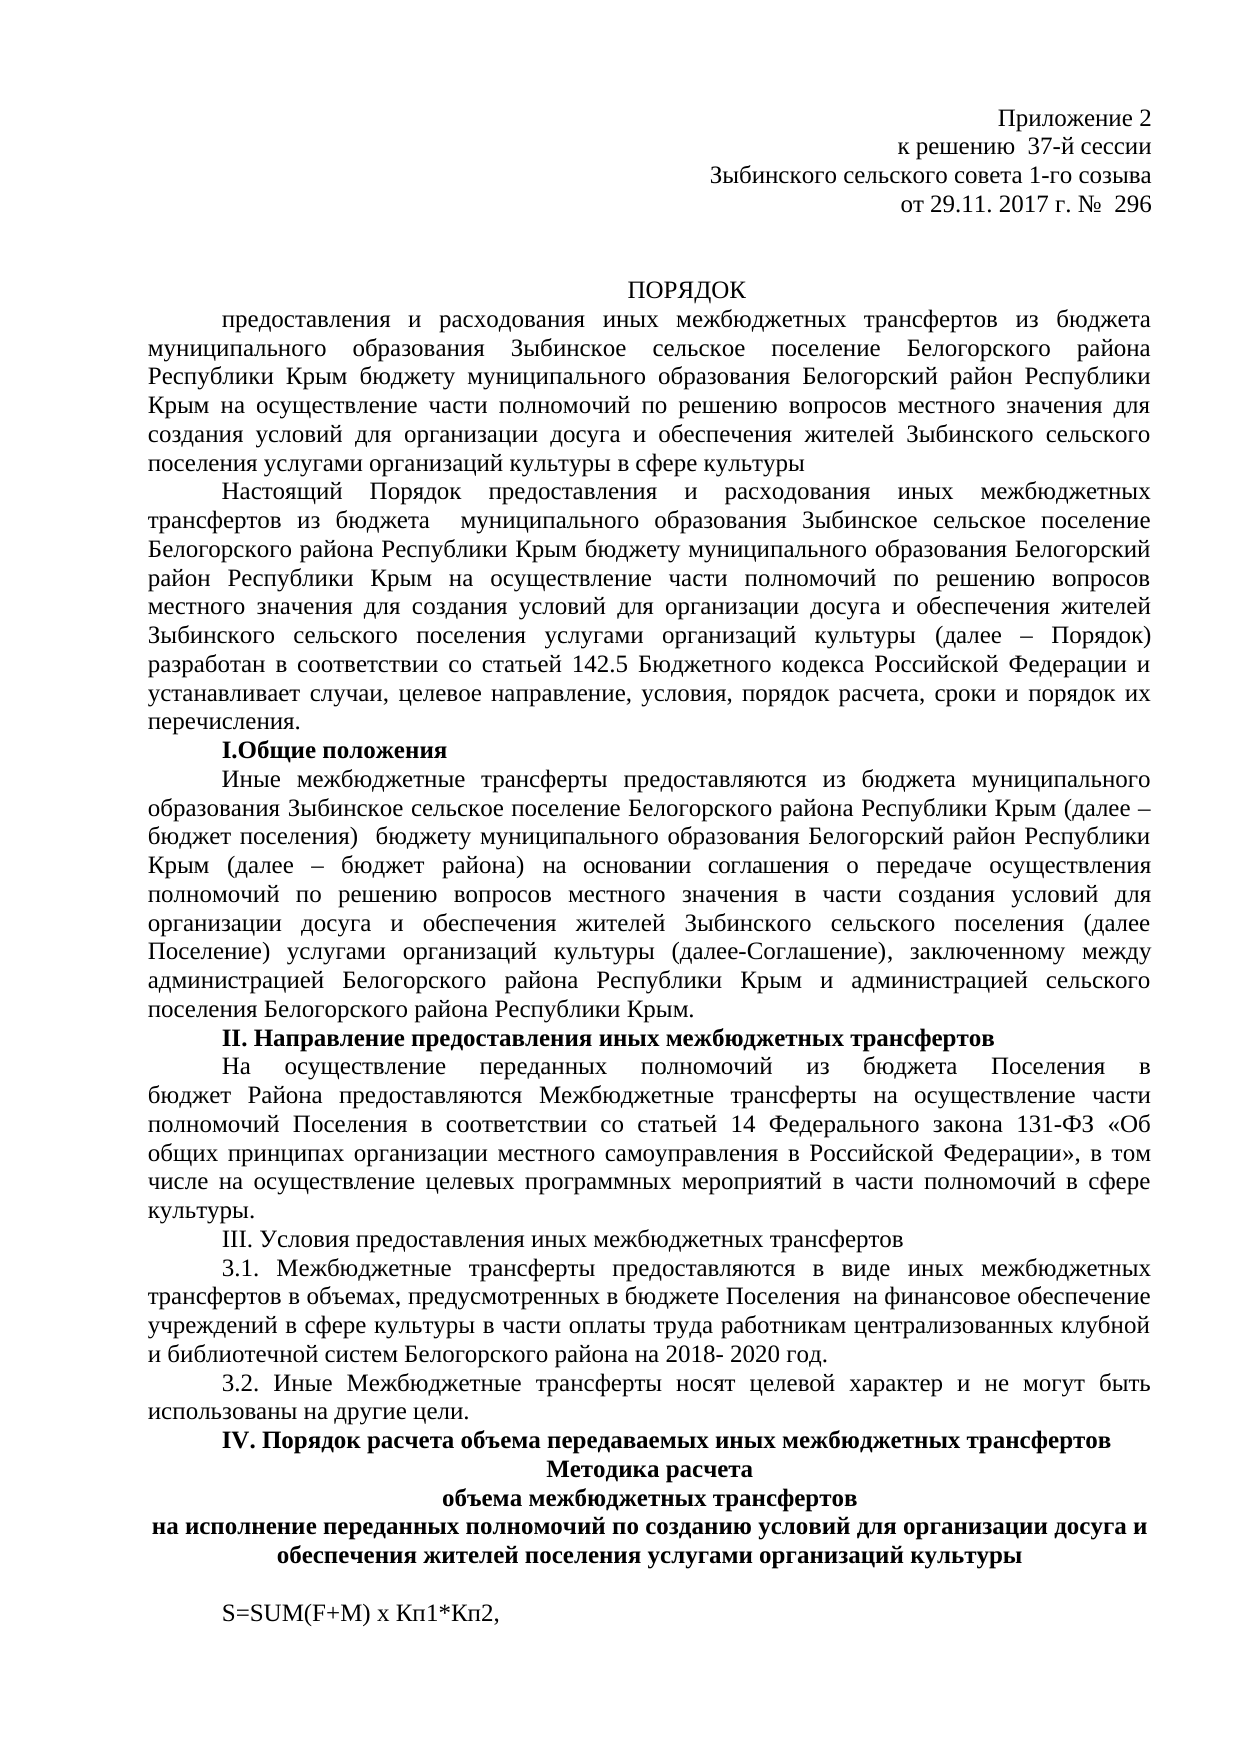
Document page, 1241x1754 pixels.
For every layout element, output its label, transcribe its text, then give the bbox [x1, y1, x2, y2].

text Зыбинского сельского совета 1-го созыва [148, 160, 1152, 189]
text предоставления и расходования иных межбюджетных трансфертов из бюджета муниципального образования Зыбинское сельское поселение Белогорского района Республики Крым бюджету муниципального образования Белогорский район Республики Крым на осуществление части полномочий по решению вопросов местного значения для создания условий для организации досуга и обеспечения жителей Зыбинского сельского поселения услугами организаций культуры в сфере культуры [148, 304, 1152, 476]
text III. Условия предоставления иных межбюджетных трансфертов [148, 1224, 1152, 1253]
text на исполнение переданных полномочий по созданию условий для организации досуга и обеспечения жителей поселения услугами организаций культуры [148, 1511, 1152, 1569]
text Приложение 2 [148, 103, 1152, 131]
text На осуществление переданных полномочий из бюджета Поселения в бюджет Района предоставляются Межбюджетные трансферты на осуществление части полномочий Поселения в соответствии со статьей 14 Федерального закона 131-ФЗ «Об общих принципах организации местного самоуправления в Российской Федерации», в том числе на осуществление целевых программных мероприятий в части полномочий в сфере культуры. [148, 1051, 1152, 1224]
text 3.1. Межбюджетные трансферты предоставляются в виде иных межбюджетных трансфертов в объемах, предусмотренных в бюджете Поселения на финансовое обеспечение учреждений в сфере культуры в части оплаты труда работникам централизованных клубной и библиотечной систем Белогорского района на 2018- 2020 год. [148, 1253, 1152, 1368]
text Настоящий Порядок предоставления и расходования иных межбюджетных трансфертов из бюджета муниципального образования Зыбинское сельское поселение Белогорского района Республики Крым бюджету муниципального образования Белогорский район Республики Крым на осуществление части полномочий по решению вопросов местного значения для создания условий для организации досуга и обеспечения жителей Зыбинского сельского поселения услугами организаций культуры (далее – Порядок) разработан в соответствии со статьей 142.5 Бюджетного кодекса Российской Федерации и устанавливает случаи, целевое направление, условия, порядок расчета, сроки и порядок их перечисления. [148, 476, 1152, 735]
text к решению 37-й сессии [148, 131, 1152, 160]
text S=SUM(F+M) х Кп1*Кп2, [148, 1598, 1152, 1626]
text ПОРЯДОК [148, 275, 1152, 304]
text I.Общие положения [148, 735, 1152, 764]
text от 29.11. 2017 г. № 296 [148, 189, 1152, 218]
text IV. Порядок расчета объема передаваемых иных межбюджетных трансфертов [148, 1425, 1152, 1454]
text II. Направление предоставления иных межбюджетных трансфертов [148, 1023, 1152, 1051]
text 3.2. Иные Межбюджетные трансферты носят целевой характер и не могут быть использованы на другие цели. [148, 1368, 1152, 1425]
text объема межбюджетных трансфертов [148, 1483, 1152, 1511]
text Иные межбюджетные трансферты предоставляются из бюджета муниципального образования Зыбинское сельское поселение Белогорского района Республики Крым (далее – бюджет поселения) бюджету муниципального образования Белогорский район Республики Крым (далее – бюджет района) на основании соглашения о передаче осуществления полномочий по решению вопросов местного значения в части создания условий для организации досуга и обеспечения жителей Зыбинского сельского поселения (далее Поселение) услугами организаций культуры (далее-Соглашение), заключенному между администрацией Белогорского района Республики Крым и администрацией сельского поселения Белогорского района Республики Крым. [148, 764, 1152, 1023]
text Методика расчета [148, 1454, 1152, 1483]
